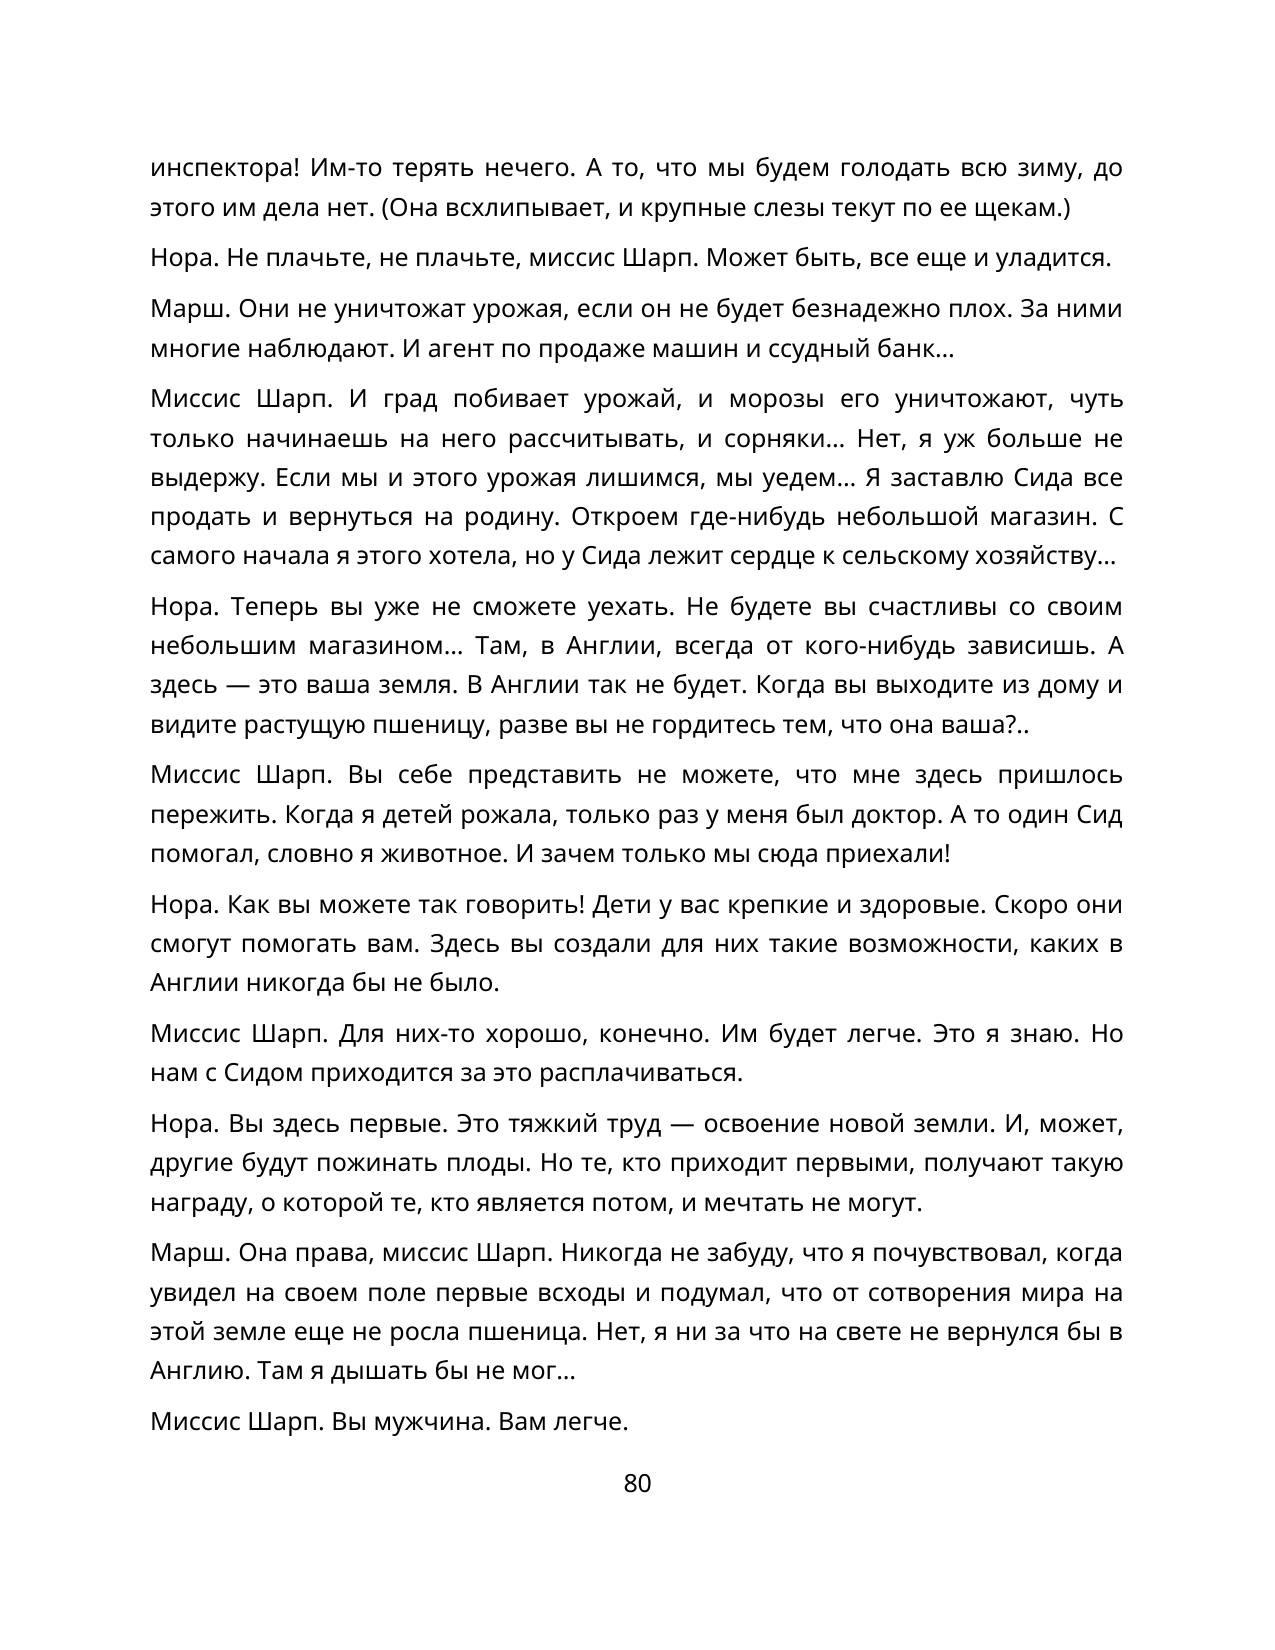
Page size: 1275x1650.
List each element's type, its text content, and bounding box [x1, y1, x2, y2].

text Миссис Шарп. И град побивает урожай, и морозы его уничтожают, чуть только начинаешь на него рассчитывать, и сорняки… Нет, я уж больше не выдержу. Если мы и этого урожая лишимся, мы уедем… Я заставлю Сида все продать и вернуться на родину. Откроем где-нибудь небольшой магазин. С самого начала я этого хотела, но у Сида лежит сердце к сельскому хозяйству… [150, 381, 1125, 572]
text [150, 150, 1125, 223]
text Нора. Как вы можете так говорить! Дети у вас крепкие и здоровые. Скоро они смогут помогать вам. Здесь вы создали для них такие возможности, каких в Англии никогда бы не было. [150, 886, 1125, 999]
text Миссис Шарп. Для них-то хорошо, конечно. Им будет легче. Это я знаю. Но нам с Сидом приходится за это расплачиваться. [150, 1016, 1125, 1089]
text Миссис Шарп. Вы мужчина. Вам легче. [150, 1403, 1125, 1438]
text Нора. Не плачьте, не плачьте, миссис Шарп. Может быть, все еще и уладится. [150, 240, 1125, 274]
text Марш. Они не уничтожат урожая, если он не будет безнадежно плох. За ними многие наблюдают. И агент по продаже машин и ссудный банк… [150, 291, 1125, 364]
text Нора. Теперь вы уже не сможете уехать. Не будете вы счастливы со своим небольшим магазином… Там, в Англии, всегда от кого-нибудь зависишь. А здесь — это ваша земля. В Англии так не будет. Когда вы выходите из дому и видите растущую пшеницу, разве вы не гордитесь тем, что она ваша?.. [150, 589, 1125, 740]
text Нора. Вы здесь первые. Это тяжкий труд — освоение новой земли. И, может, другие будут пожинать плоды. Но те, кто приходит первыми, получают такую награду, о которой те, кто является потом, и мечтать не могут. [150, 1106, 1125, 1218]
text Марш. Она права, миссис Шарп. Никогда не забуду, что я почувствовал, когда увидел на своем поле первые всходы и подумал, что от сотворения мира на этой земле еще не росла пшеница. Нет, я ни за что на свете не вернулся бы в Англию. Там я дышать бы не мог… [150, 1235, 1125, 1387]
text Миссис Шарп. Вы себе представить не можете, что мне здесь пришлось пережить. Когда я детей рожала, только раз у меня был доктор. А то один Сид помогал, словно я животное. И зачем только мы сюда приехали! [150, 757, 1125, 869]
